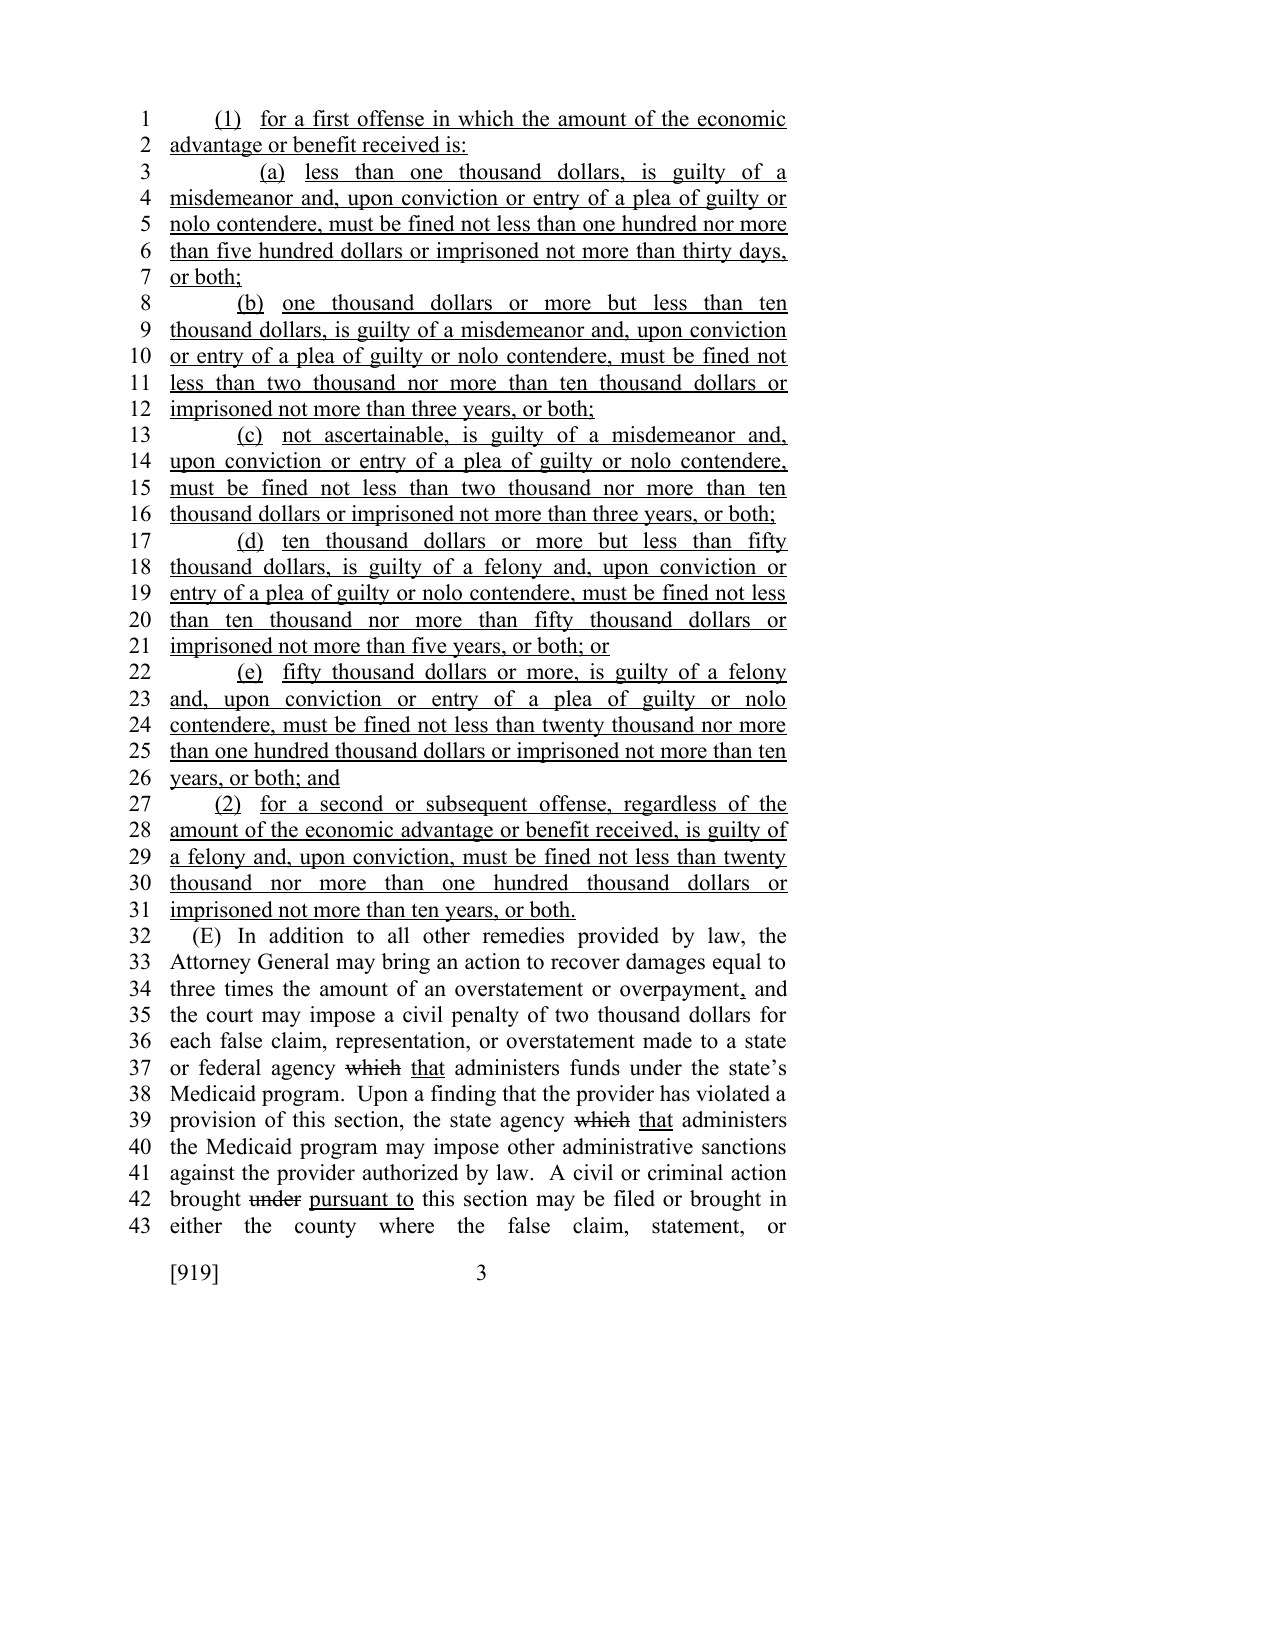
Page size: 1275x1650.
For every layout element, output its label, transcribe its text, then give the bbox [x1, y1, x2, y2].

text (e) fifty thousand dollars or more, is guilty of a felony and, upon conviction or entry of a plea of guilty or nolo contendere, must be fined not less than twenty thousand nor more than one hundred thousand dollars or imprisoned not more than ten years, or both; and [169, 658, 787, 708]
text (d) ten thousand dollars or more but less than fifty thousand dollars, is guilty of a felony and, upon conviction or entry of a plea of guilty or nolo contendere, must be fined not less than ten thousand nor more than fifty thousand dollars or imprisoned not more than five years, or both; or [169, 527, 787, 576]
text (e) fifty thousand dollars or more, is guilty of a felony and, upon conviction or entry of a plea of guilty or nolo contendere, must be fined not less than twenty thousand nor more than one hundred thousand dollars or imprisoned not more than ten years, or both; and [169, 761, 787, 790]
text (a) less than one thousand dollars, is guilty of a misdemeanor and, upon conviction or entry of a plea of guilty or nolo contendere, must be fined not less than one hundred nor more than five hundred dollars or imprisoned not more than thirty days, or both; [169, 234, 787, 260]
text (c) not ascertainable, is guilty of a misdemeanor and, upon conviction or entry of a plea of guilty or nolo contendere, must be fined not less than two thousand nor more than ten thousand dollars or imprisoned not more than three years, or both; [169, 421, 787, 470]
text (a) less than one thousand dollars, is guilty of a misdemeanor and, upon conviction or entry of a plea of guilty or nolo contendere, must be fined not less than one hundred nor more than five hundred dollars or imprisoned not more than thirty days, or both; [169, 208, 787, 233]
text (a) less than one thousand dollars, is guilty of a misdemeanor and, upon conviction or entry of a plea of guilty or nolo contendere, must be fined not less than one hundred nor more than five hundred dollars or imprisoned not more than thirty days, or both; [169, 158, 787, 207]
text (c) not ascertainable, is guilty of a misdemeanor and, upon conviction or entry of a plea of guilty or nolo contendere, must be fined not less than two thousand nor more than ten thousand dollars or imprisoned not more than three years, or both; [169, 498, 787, 527]
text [169, 922, 787, 1238]
text (a) less than one thousand dollars, is guilty of a misdemeanor and, upon conviction or entry of a plea of guilty or nolo contendere, must be fined not less than one hundred nor more than five hundred dollars or imprisoned not more than thirty days, or both; [169, 261, 787, 289]
text (c) not ascertainable, is guilty of a misdemeanor and, upon conviction or entry of a plea of guilty or nolo contendere, must be fined not less than two thousand nor more than ten thousand dollars or imprisoned not more than three years, or both; [169, 471, 787, 497]
text (1) for a first offense in which the amount of the economic advantage or benefit received is: [169, 105, 787, 158]
text (b) one thousand dollars or more but less than ten thousand dollars, is guilty of a misdemeanor and, upon conviction or entry of a plea of guilty or nolo contendere, must be fined not less than two thousand nor more than ten thousand dollars or imprisoned not more than three years, or both; [169, 392, 787, 421]
text (b) one thousand dollars or more but less than ten thousand dollars, is guilty of a misdemeanor and, upon conviction or entry of a plea of guilty or nolo contendere, must be fined not less than two thousand nor more than ten thousand dollars or imprisoned not more than three years, or both; [169, 289, 787, 339]
text (2) for a second or subsequent offense, regardless of the amount of the economic advantage or benefit received, is guilty of a felony and, upon conviction, must be fined not less than twenty thousand nor more than one hundred thousand dollars or imprisoned not more than ten years, or both. [169, 893, 787, 922]
text (2) for a second or subsequent offense, regardless of the amount of the economic advantage or benefit received, is guilty of a felony and, upon conviction, must be fined not less than twenty thousand nor more than one hundred thousand dollars or imprisoned not more than ten years, or both. [169, 790, 787, 839]
